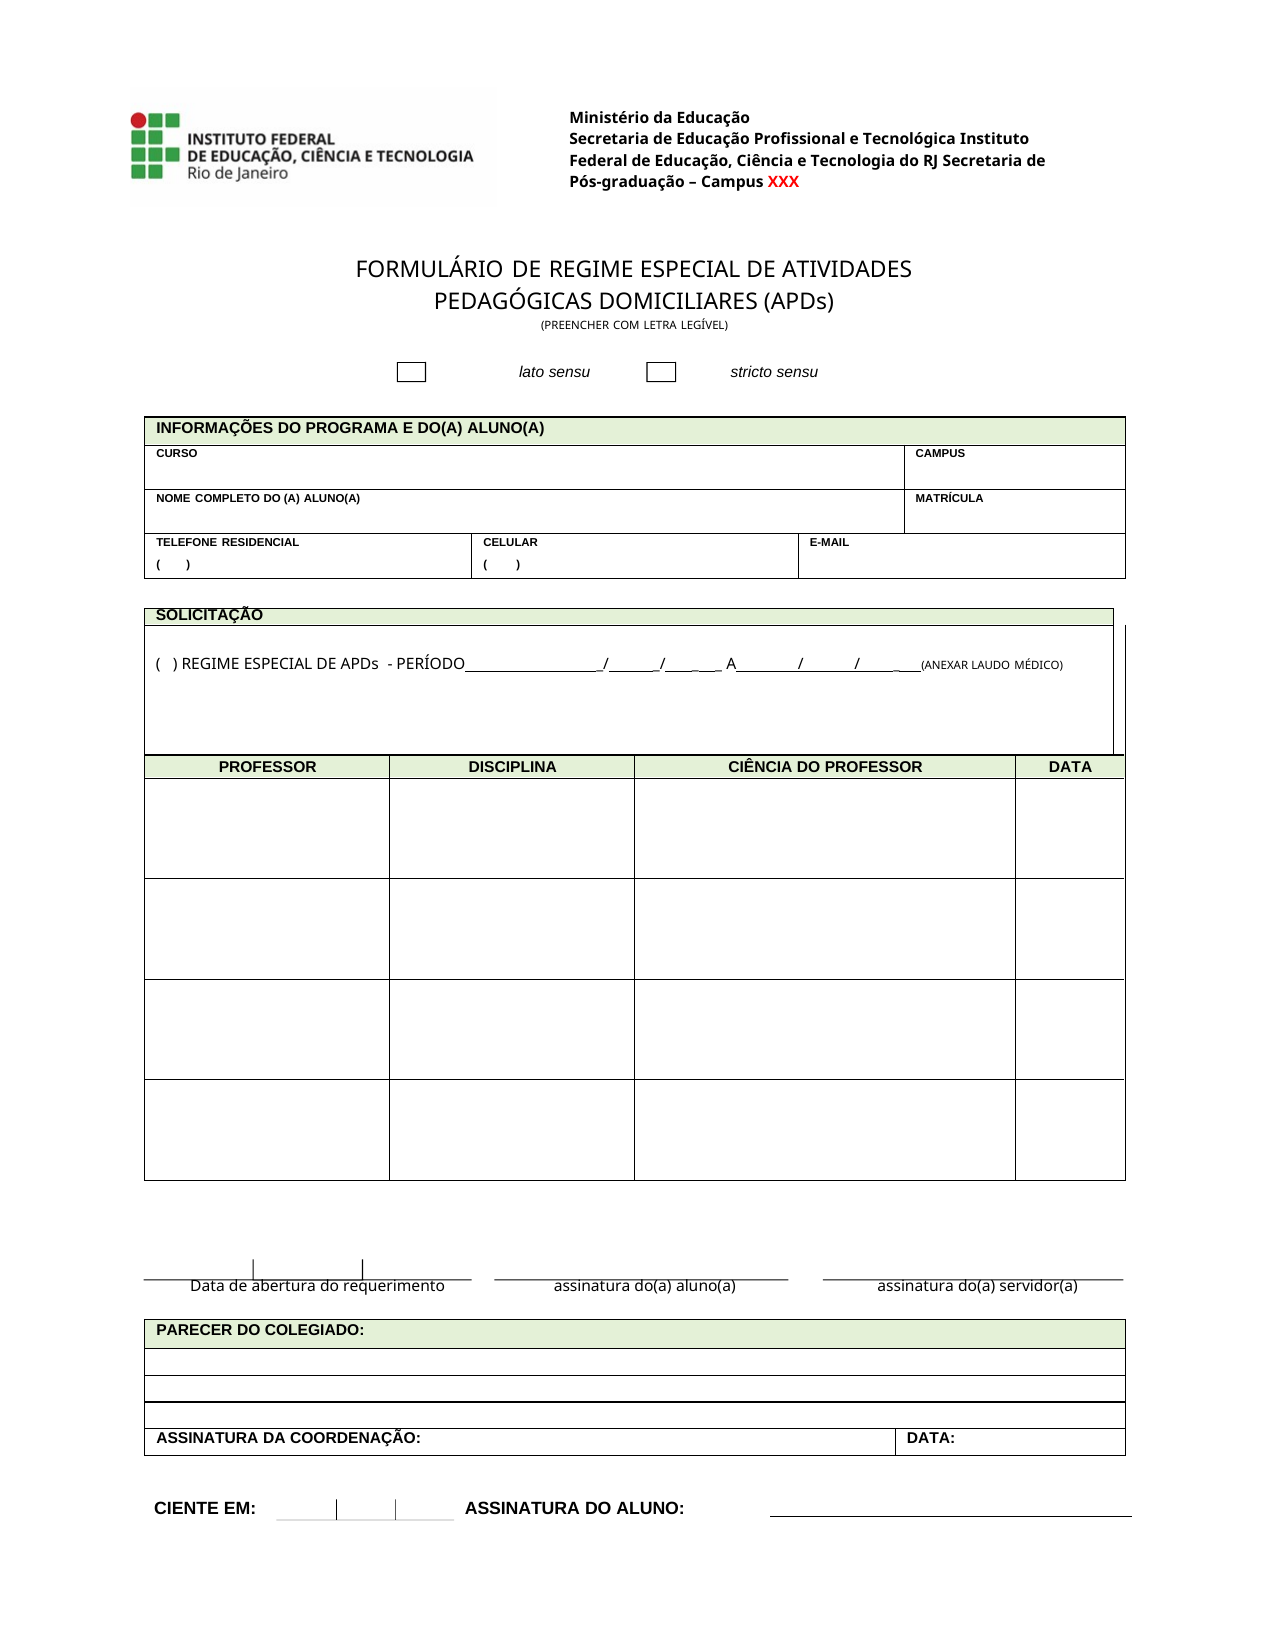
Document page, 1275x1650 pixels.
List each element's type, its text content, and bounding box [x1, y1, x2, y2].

table_cell [145, 1080, 389, 1180]
table_cell [635, 779, 1015, 878]
table_cell [1016, 979, 1125, 1079]
table_cell [635, 1080, 1015, 1180]
table_cell DATA [1016, 754, 1125, 777]
table_cell [1016, 1079, 1125, 1180]
table_cell E-MAIL [799, 534, 1125, 578]
table_cell [1114, 625, 1125, 754]
table_cell ASSINATURA DA COORDENAÇÃO: [145, 1429, 895, 1455]
table_cell DISCIPLINA [390, 756, 634, 777]
table_cell [1016, 878, 1125, 979]
table_cell CELULAR ( ) [472, 534, 798, 578]
table_cell [635, 980, 1015, 1079]
table_cell [145, 879, 389, 979]
table_cell [390, 879, 634, 979]
table_cell [390, 980, 634, 1079]
subtitle FORMULÁRIO DE REGIME ESPECIAL DE ATIVIDADES PEDAGÓGICAS DOMICILIARES (APDs) [314, 253, 953, 316]
table_header INFORMAÇÕES DO PROGRAMA E DO(A) ALUNO(A) [145, 418, 1125, 444]
table_cell PROFESSOR [145, 756, 389, 777]
table_cell [145, 779, 389, 878]
table_cell TELEFONE RESIDENCIAL ( ) [145, 534, 471, 578]
table_cell [1016, 778, 1125, 878]
table_cell CURSO [145, 446, 904, 489]
table_cell [390, 779, 634, 878]
picture [130, 87, 498, 207]
text CIENTE EM: ASSINATURA DO ALUNO: [154, 1498, 1144, 1518]
table_cell DATA: [896, 1429, 1125, 1455]
text lato sensu stricto sensu [519, 363, 1144, 381]
table_header [1114, 608, 1125, 624]
table_cell MATRÍCULA [905, 490, 1125, 533]
table_cell CIÊNCIA DO PROFESSOR [635, 756, 1015, 777]
text Ministério da Educação [569, 107, 1144, 128]
table_cell [145, 1376, 1125, 1401]
table_cell [635, 879, 1015, 979]
table_cell ( ) REGIME ESPECIAL DE APDs - PERÍODO _/ _/ _ _ A / / _ (ANEXAR LAUDO MÉDICO) [145, 626, 1113, 754]
table_cell [145, 980, 389, 1079]
table_header SOLICITAÇÃO [145, 609, 1113, 624]
table_cell CAMPUS [905, 446, 1125, 489]
table_cell NOME COMPLETO DO (A) ALUNO(A) [145, 490, 904, 533]
text (PREENCHER COM LETRA LEGÍVEL) [458, 317, 810, 333]
text Secretaria de Educação Profissional e Tecnológica Instituto Federal de Educação, Ciência e Tecnologia do RJ Secretaria de Pós-graduação – Campus XXX [569, 128, 1077, 192]
table_cell [145, 1349, 1125, 1375]
text Data de abertura do requerimento assinatura do(a) aluno(a) assinatura do(a) servidor(a) [190, 1255, 1144, 1294]
table_cell [145, 1403, 1125, 1428]
table_header PARECER DO COLEGIADO: [145, 1320, 1125, 1348]
table_cell [390, 1080, 634, 1180]
